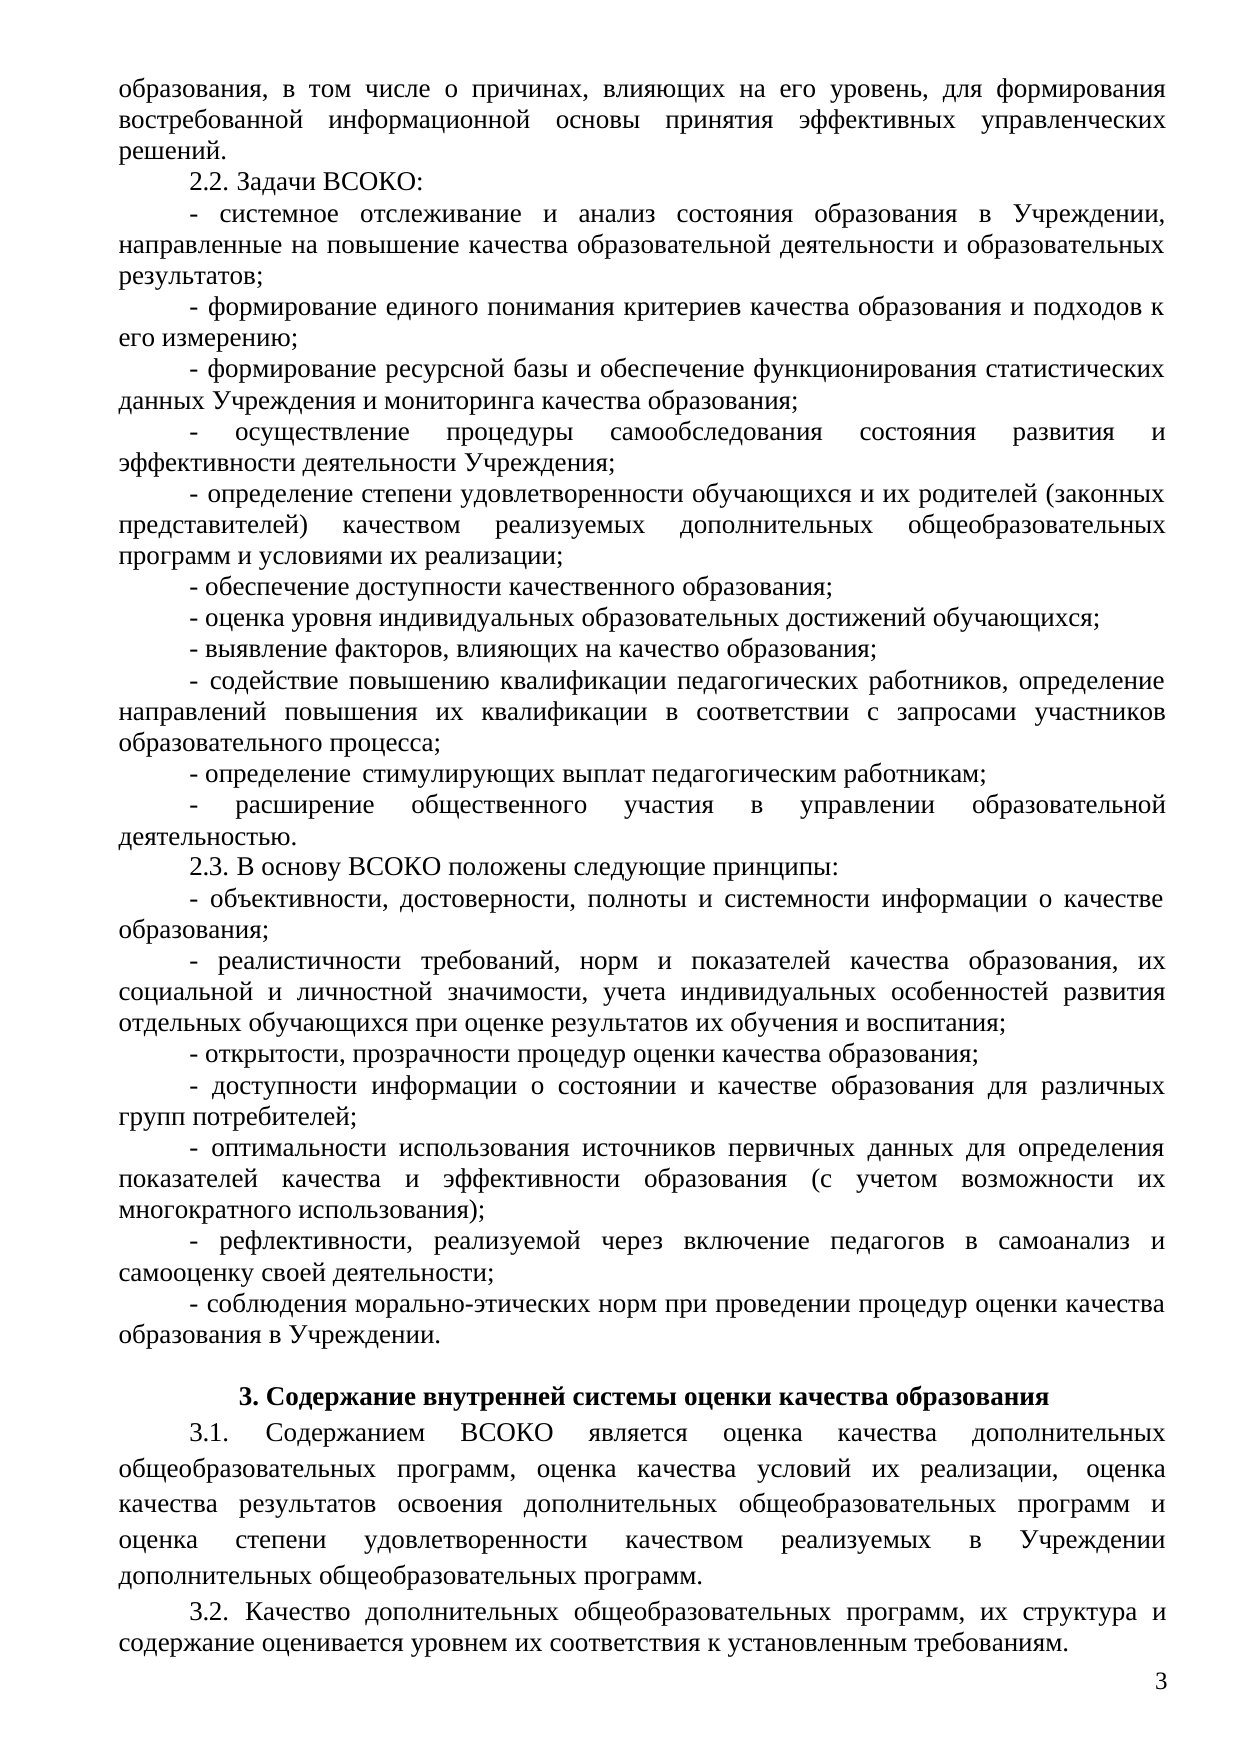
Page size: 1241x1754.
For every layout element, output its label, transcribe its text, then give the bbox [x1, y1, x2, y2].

list оценка уровня индивидуальных образовательных достижений обучающихся; [189, 602, 1178, 633]
list системное отслеживание и анализ состояния образования в Учреждении, направленные на повышение качества образовательной деятельности и образовательных результатов; [118, 197, 1165, 290]
list Содержанием ВСОКО является оценка качества дополнительных общеобразовательных программ, оценка качества условий их реализации, оценка качества результатов освоения дополнительных общеобразовательных программ и оценка степени удовлетворенности качеством реализуемых в Учреждении дополнительных общеобразовательных программ. [118, 1416, 1166, 1590]
list В основу ВСОКО положены следующие принципы: [189, 851, 1178, 882]
list обеспечение доступности качественного образования; [189, 571, 1178, 602]
list осуществление процедуры самообследования состояния развития и эффективности деятельности Учреждения; [118, 415, 1166, 477]
list формирование ресурсной базы и обеспечение функционирования статистических данных Учреждения и мониторинга качества образования; [118, 353, 1166, 415]
list формирование единого понимания критериев качества образования и подходов к его измерению; [118, 290, 1166, 353]
list соблюдения морально-этических норм при проведении процедур оценки качества образования в Учреждении. [118, 1287, 1166, 1349]
list выявление факторов, влияющих на качество образования; [189, 633, 1178, 664]
list определение степени удовлетворенности обучающихся и их родителей (законных представителей) качеством реализуемых дополнительных общеобразовательных программ и условиями их реализации; [118, 477, 1166, 571]
list расширение общественного участия в управлении образовательной деятельностью. [118, 788, 1166, 851]
list содействие повышению квалификации педагогических работников, определение направлений повышения их квалификации в соответствии с запросами участников образовательного процесса; [118, 664, 1166, 757]
list открытости, прозрачности процедур оценки качества образования; [189, 1038, 1178, 1069]
list реалистичности требований, норм и показателей качества образования, их социальной и личностной значимости, учета индивидуальных особенностей развития отдельных обучающихся при оценке результатов их обучения и воспитания; [118, 944, 1166, 1038]
text 3 [106, 1666, 1167, 1695]
subtitle 3. Содержание внутренней системы оценки качества образования [238, 1380, 1178, 1411]
list рефлективности, реализуемой через включение педагогов в самоанализ и самооценку своей деятельности; [118, 1224, 1165, 1287]
text образования, в том числе о причинах, влияющих на его уровень, для формирования востребованной информационной основы принятия эффективных управленческих решений. [118, 72, 1166, 166]
list Задачи ВСОКО: [189, 166, 1178, 197]
list оптимальности использования источников первичных данных для определения показателей качества и эффективности образования (с учетом возможности их многократного использования); [118, 1131, 1166, 1224]
list Качество дополнительных общеобразовательных программ, их структура и содержание оценивается уровнем их соответствия к установленным требованиям. [118, 1595, 1166, 1657]
list доступности информации о состоянии и качестве образования для различных групп потребителей; [118, 1069, 1165, 1131]
list определение стимулирующих выплат педагогическим работникам; [189, 757, 1178, 788]
list объективности, достоверности, полноты и системности информации о качестве образования; [118, 882, 1165, 944]
